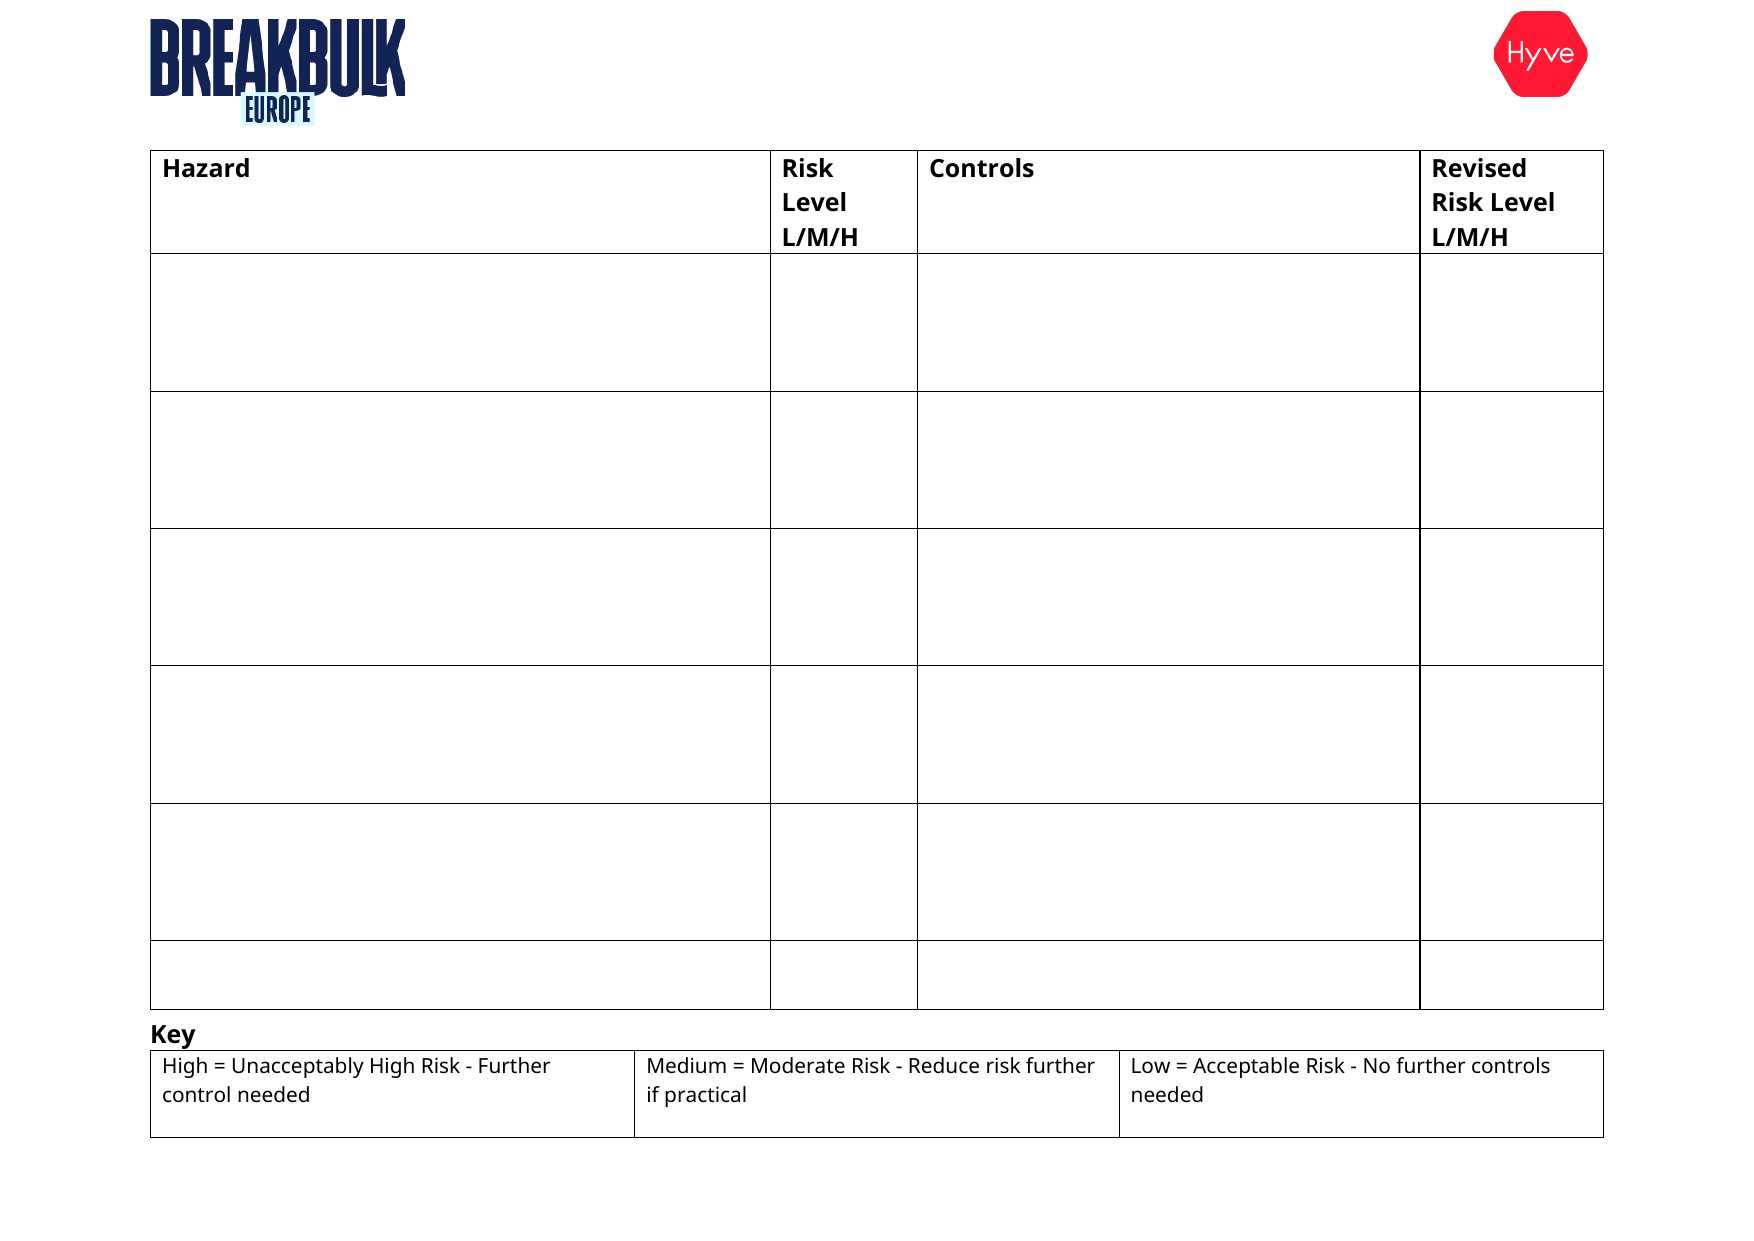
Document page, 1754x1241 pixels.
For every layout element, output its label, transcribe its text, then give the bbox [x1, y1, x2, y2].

table_cell [151, 392, 770, 528]
table_cell [918, 392, 1419, 528]
table_cell [151, 804, 770, 940]
table_header Hazard [151, 151, 770, 253]
table_cell [918, 941, 1419, 1009]
table_cell [918, 804, 1419, 940]
table_cell [918, 666, 1419, 802]
table_cell [918, 529, 1419, 665]
table_cell [771, 392, 917, 528]
table_cell [151, 254, 770, 391]
picture [56, 18, 499, 126]
table_cell [1421, 529, 1603, 665]
table_header Risk Level L/M/H [771, 151, 917, 253]
table_cell [771, 804, 917, 940]
table_cell [1421, 666, 1603, 802]
table_cell [151, 666, 770, 802]
table_cell [771, 529, 917, 665]
table_cell [771, 941, 917, 1009]
picture [1493, 11, 1588, 97]
table_cell [151, 941, 770, 1009]
table_cell [771, 254, 917, 391]
table_cell [1421, 804, 1603, 940]
table_header Revised Risk Level L/M/H [1421, 151, 1603, 253]
table_header Controls [918, 151, 1419, 253]
table_cell [1421, 254, 1603, 391]
table_cell [918, 254, 1419, 391]
table_cell [1421, 392, 1603, 528]
table_cell [1421, 941, 1603, 1009]
table_cell [771, 666, 917, 802]
table_cell [151, 529, 770, 665]
